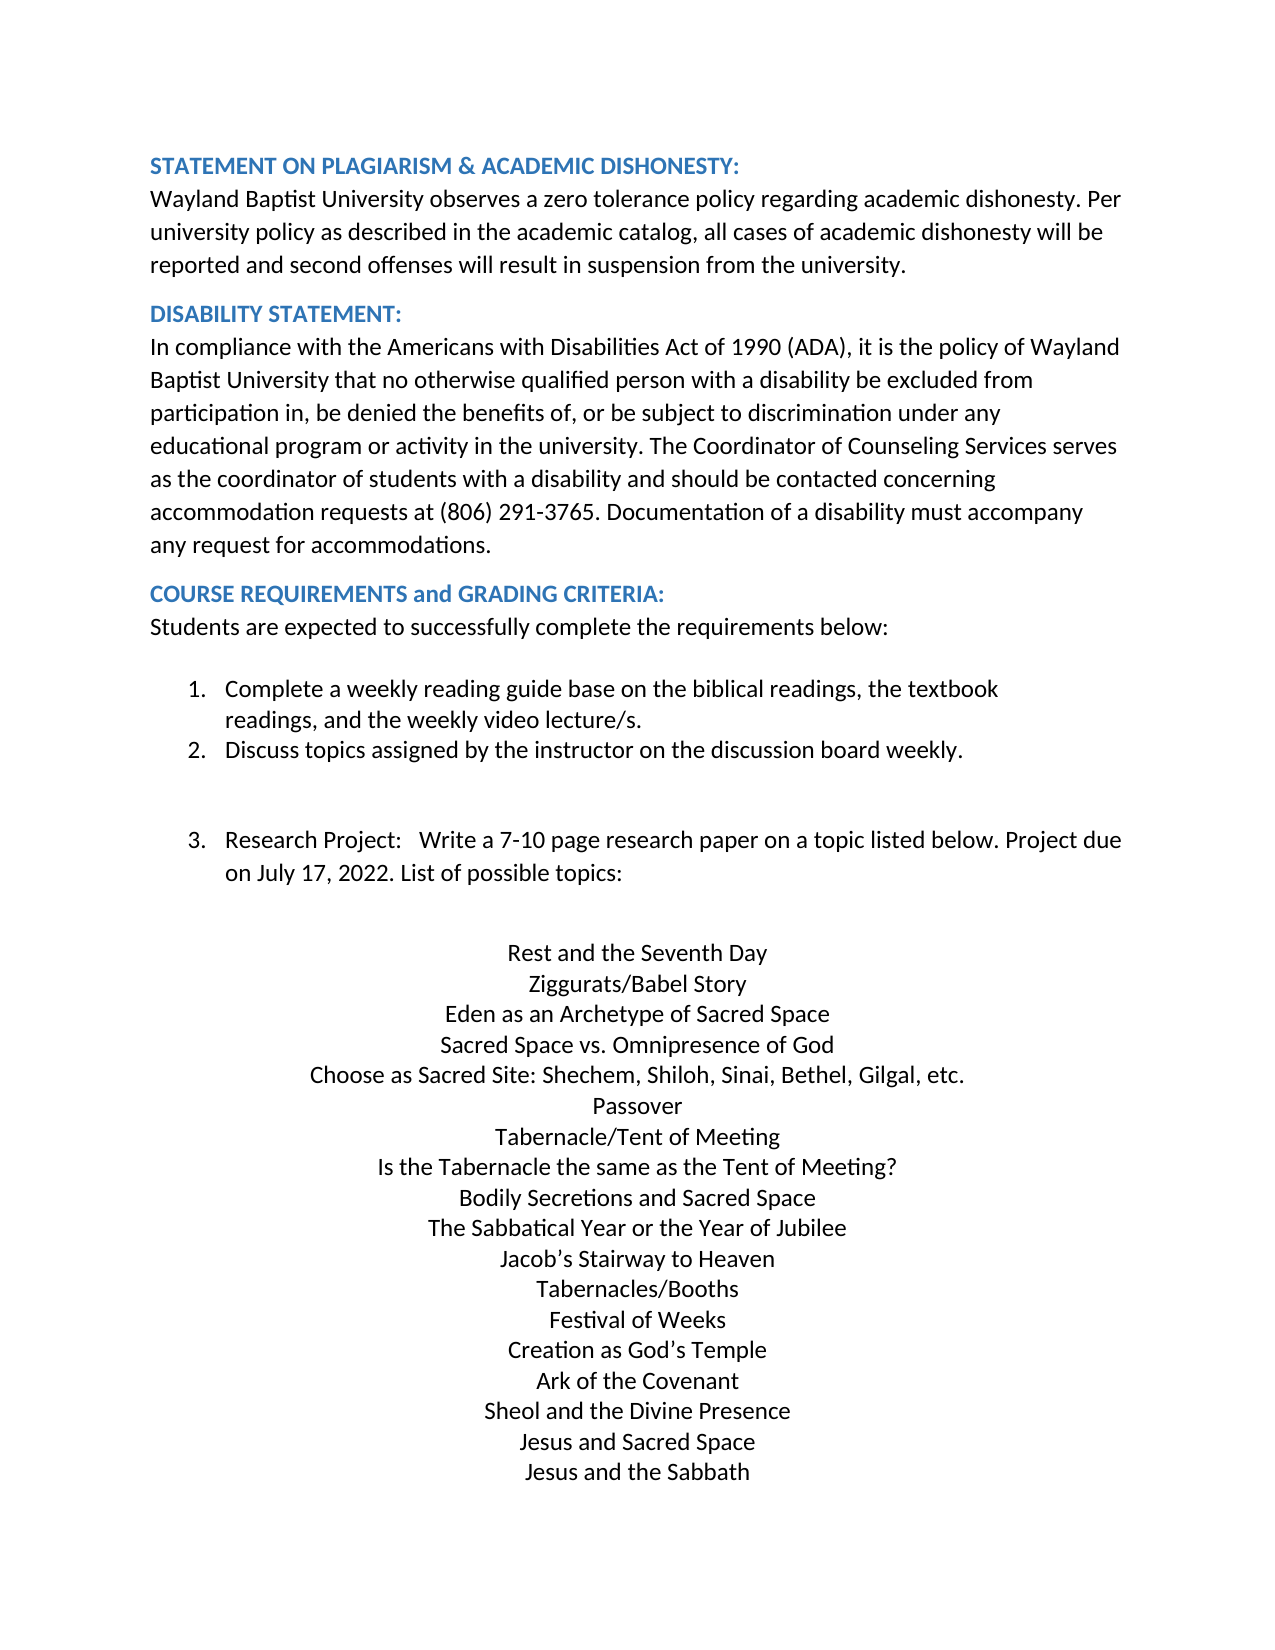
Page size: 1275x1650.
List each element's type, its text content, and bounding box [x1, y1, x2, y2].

list Complete a weekly reading guide base on the biblical readings, the textbook readings, and the weekly video lecture/s. [187, 673, 1020, 734]
text Tabernacle/Tent of Meeting [150, 1121, 1125, 1151]
text Creation as God’s Temple [150, 1334, 1125, 1365]
text Bodily Secretions and Sacred Space [150, 1182, 1125, 1212]
subtitle DISABILITY STATEMENT: [150, 298, 1125, 329]
list Discuss topics assigned by the instructor on the discussion board weekly. [187, 734, 1020, 765]
text Rest and the Seventh Day [150, 938, 1125, 968]
subtitle STATEMENT ON PLAGIARISM & ACADEMIC DISHONESTY: [150, 150, 1125, 181]
text Eden as an Archetype of Sacred Space [150, 999, 1125, 1029]
text Jacob’s Stairway to Heaven [150, 1243, 1125, 1273]
list Research Project: Write a 7-10 page research paper on a topic listed below. Project due on July 17, 2022. List of possible topics: [187, 824, 1125, 888]
text Wayland Baptist University observes a zero tolerance policy regarding academic dishonesty. Per university policy as described in the academic catalog, all cases of academic dishonesty will be reported and second offenses will result in suspension from the university. [150, 183, 1125, 279]
text Choose as Sacred Site: Shechem, Shiloh, Sinai, Bethel, Gilgal, etc. [150, 1060, 1125, 1090]
text Ziggurats/Babel Story [150, 968, 1125, 999]
subtitle COURSE REQUIREMENTS and GRADING CRITERIA: [150, 578, 1125, 609]
text Ark of the Covenant [150, 1365, 1125, 1395]
text Festival of Weeks [150, 1304, 1125, 1334]
text Jesus and Sacred Space [150, 1426, 1125, 1456]
text Is the Tabernacle the same as the Tent of Meeting? [150, 1151, 1125, 1182]
text Sacred Space vs. Omnipresence of God [150, 1029, 1125, 1060]
text The Sabbatical Year or the Year of Jubilee [150, 1212, 1125, 1243]
text Tabernacles/Booths [150, 1273, 1125, 1304]
text Jesus and the Sabbath [150, 1456, 1125, 1487]
text In compliance with the Americans with Disabilities Act of 1990 (ADA), it is the policy of Wayland Baptist University that no otherwise qualified person with a disability be excluded from participation in, be denied the benefits of, or be subject to discrimination under any educational program or activity in the university. The Coordinator of Counseling Services serves as the coordinator of students with a disability and should be contacted concerning accommodation requests at (806) 291-3765. Documentation of a disability must accompany any request for accommodations. [150, 331, 1125, 559]
text Students are expected to successfully complete the requirements below: [150, 611, 1125, 642]
text Passover [150, 1090, 1125, 1121]
text Sheol and the Divine Presence [150, 1395, 1125, 1426]
